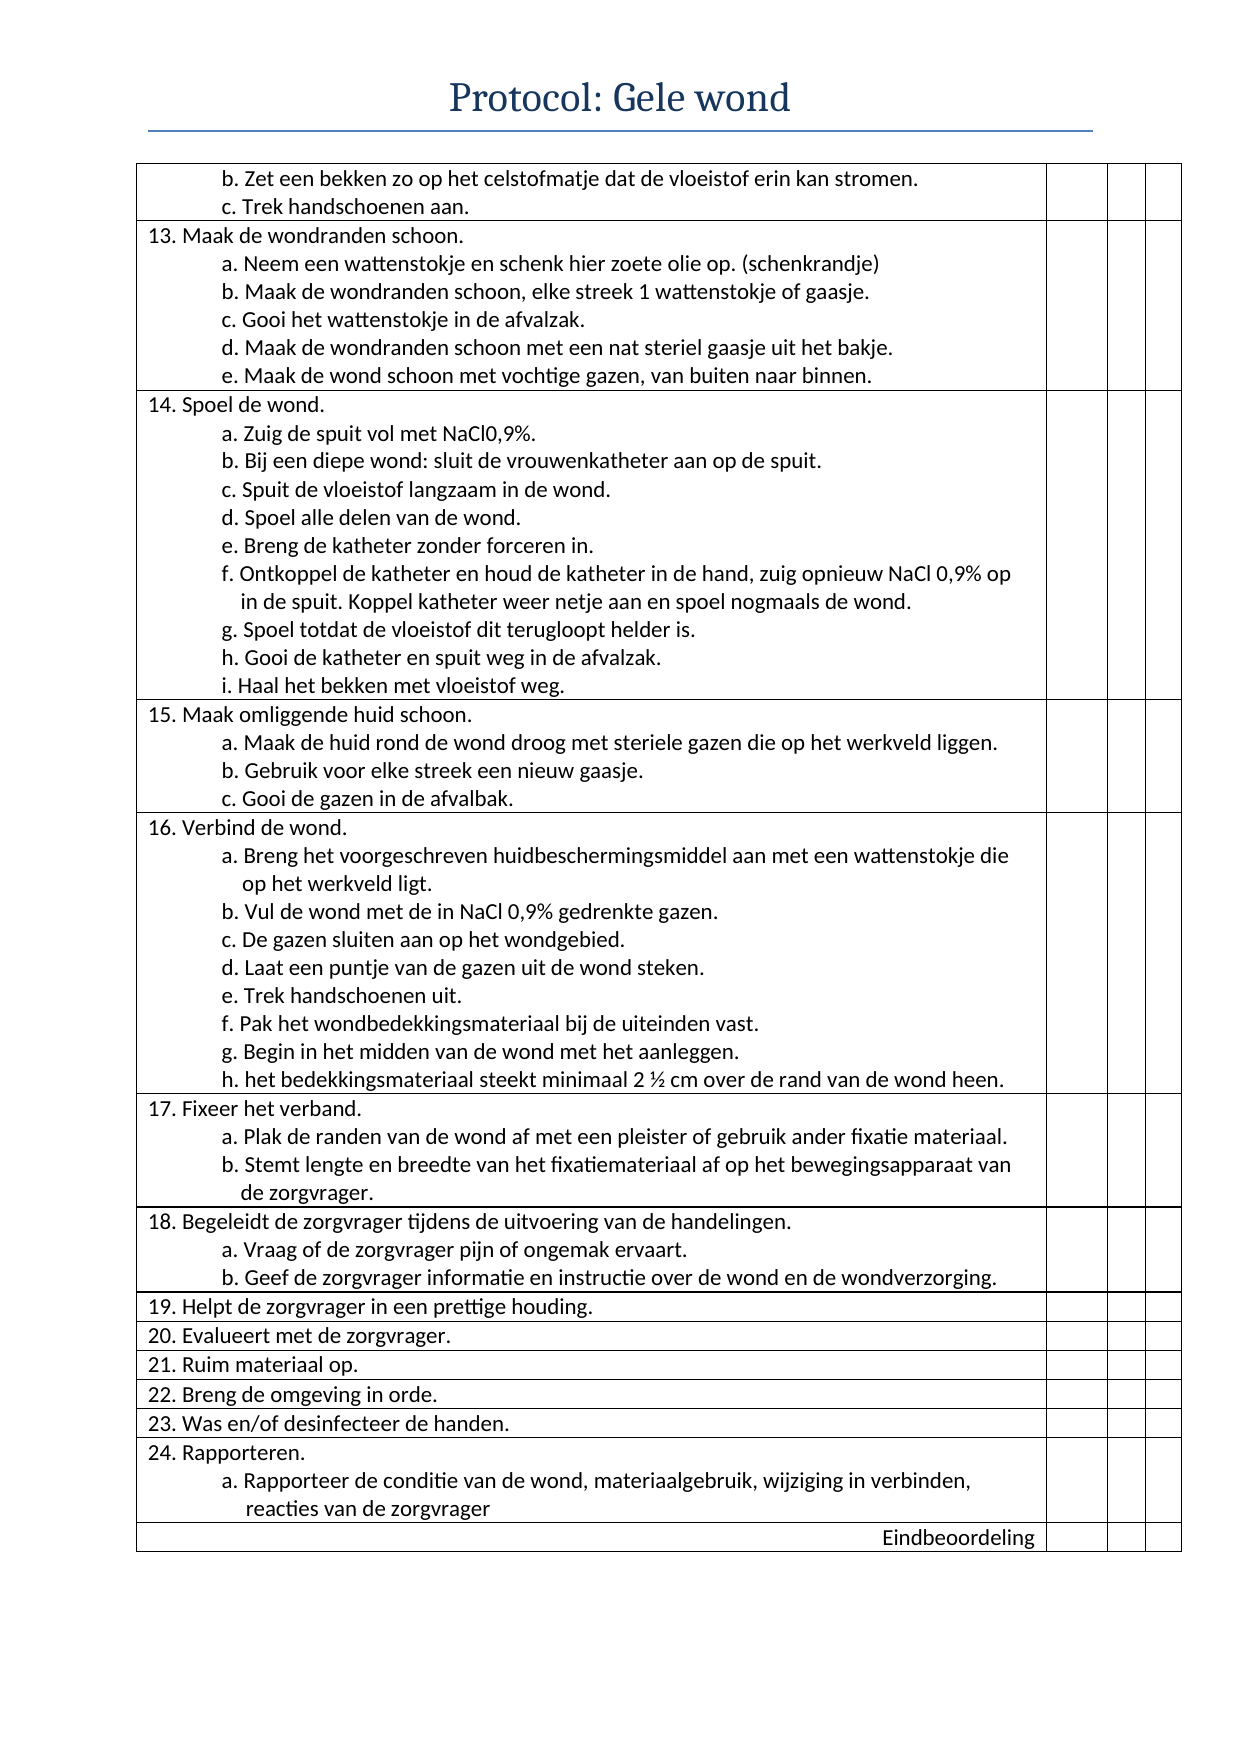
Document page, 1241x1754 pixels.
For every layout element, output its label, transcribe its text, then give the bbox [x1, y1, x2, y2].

table_cell 18. Begeleidt de zorgvrager tijdens de uitvoering van de handelingen. a. Vraag of de zorgvrager pijn of ongemak ervaart. b. Geef de zorgvrager informatie en instructie over de wond en de wondverzorging. [137, 1208, 1046, 1291]
table_cell [1146, 164, 1181, 220]
table_cell [1108, 1380, 1145, 1408]
table_cell [1047, 1094, 1107, 1206]
table_cell 14. Spoel de wond. a. Zuig de spuit vol met NaCl0,9%. b. Bij een diepe wond: sluit de vrouwenkatheter aan op de spuit. c. Spuit de vloeistof langzaam in de wond. d. Spoel alle delen van de wond. e. Breng de katheter zonder forceren in. f. Ontkoppel de katheter en houd de katheter in de hand, zuig opnieuw NaCl 0,9% op in de spuit. Koppel katheter weer netje aan en spoel nogmaals de wond. g. Spoel totdat de vloeistof dit terugloopt helder is. h. Gooi de katheter en spuit weg in de afvalzak. i. Haal het bekken met vloeistof weg. [137, 391, 1046, 699]
table_cell 21. Ruim materiaal op. [137, 1351, 1046, 1379]
table_cell [1047, 1293, 1107, 1321]
table_cell [1047, 1322, 1107, 1349]
table_cell [1108, 1208, 1145, 1291]
table_cell [1047, 391, 1107, 699]
table_cell 17. Fixeer het verband. a. Plak de randen van de wond af met een pleister of gebruik ander fixatie materiaal. b. Stemt lengte en breedte van het fixatiemateriaal af op het bewegingsapparaat van de zorgvrager. [137, 1094, 1046, 1206]
table_cell [1108, 221, 1145, 389]
table_cell [1108, 391, 1145, 699]
table_cell [1146, 1438, 1181, 1522]
table_cell 16. Verbind de wond. a. Breng het voorgeschreven huidbeschermingsmiddel aan met een wattenstokje die op het werkveld ligt. b. Vul de wond met de in NaCl 0,9% gedrenkte gazen. c. De gazen sluiten aan op het wondgebied. d. Laat een puntje van de gazen uit de wond steken. e. Trek handschoenen uit. f. Pak het wondbedekkingsmateriaal bij de uiteinden vast. g. Begin in het midden van de wond met het aanleggen. h. het bedekkingsmateriaal steekt minimaal 2 ½ cm over de rand van de wond heen. [137, 813, 1046, 1093]
table_cell [1108, 1322, 1145, 1349]
table_cell [1146, 1380, 1181, 1408]
table_cell [1108, 164, 1145, 220]
table_cell 19. Helpt de zorgvrager in een prettige houding. [137, 1293, 1046, 1321]
table_cell [1108, 1409, 1145, 1437]
table_cell [1108, 813, 1145, 1093]
table_cell [1108, 1351, 1145, 1379]
table_cell [1146, 700, 1181, 812]
table_cell [1146, 1094, 1181, 1206]
table_cell [1146, 1351, 1181, 1379]
table_cell [1047, 1409, 1107, 1437]
table_cell [1108, 1293, 1145, 1321]
table_cell [1047, 1523, 1107, 1551]
table_cell 15. Maak omliggende huid schoon. a. Maak de huid rond de wond droog met steriele gazen die op het werkveld liggen. b. Gebruik voor elke streek een nieuw gaasje. c. Gooi de gazen in de afvalbak. [137, 700, 1046, 812]
table_cell [1146, 813, 1181, 1093]
table_cell [1108, 1438, 1145, 1522]
table_cell [1146, 1322, 1181, 1349]
table_cell [1047, 700, 1107, 812]
table_cell [1146, 391, 1181, 699]
table_cell [1047, 1208, 1107, 1291]
table_cell [1146, 1523, 1181, 1551]
table_cell [1146, 1293, 1181, 1321]
table_cell [1108, 1523, 1145, 1551]
table_cell [1108, 700, 1145, 812]
table_cell 22. Breng de omgeving in orde. [137, 1380, 1046, 1408]
table_cell [1047, 1351, 1107, 1379]
table_cell 24. Rapporteren. a. Rapporteer de conditie van de wond, materiaalgebruik, wijziging in verbinden, reacties van de zorgvrager [137, 1438, 1046, 1522]
table_cell 23. Was en/of desinfecteer de handen. [137, 1409, 1046, 1437]
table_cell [137, 164, 1046, 220]
table_cell 20. Evalueert met de zorgvrager. [137, 1322, 1046, 1349]
table_cell [1047, 164, 1107, 220]
table_cell [1146, 1208, 1181, 1291]
table_cell [1108, 1094, 1145, 1206]
table_cell [1047, 221, 1107, 389]
table_cell [1146, 221, 1181, 389]
table_cell Eindbeoordeling [137, 1523, 1046, 1551]
table_cell [1047, 1438, 1107, 1522]
table_cell [1047, 1380, 1107, 1408]
table_cell [1047, 813, 1107, 1093]
table_cell 13. Maak de wondranden schoon. a. Neem een wattenstokje en schenk hier zoete olie op. (schenkrandje) b. Maak de wondranden schoon, elke streek 1 wattenstokje of gaasje. c. Gooi het wattenstokje in de afvalzak. d. Maak de wondranden schoon met een nat steriel gaasje uit het bakje. e. Maak de wond schoon met vochtige gazen, van buiten naar binnen. [137, 221, 1046, 389]
table_cell [1146, 1409, 1181, 1437]
